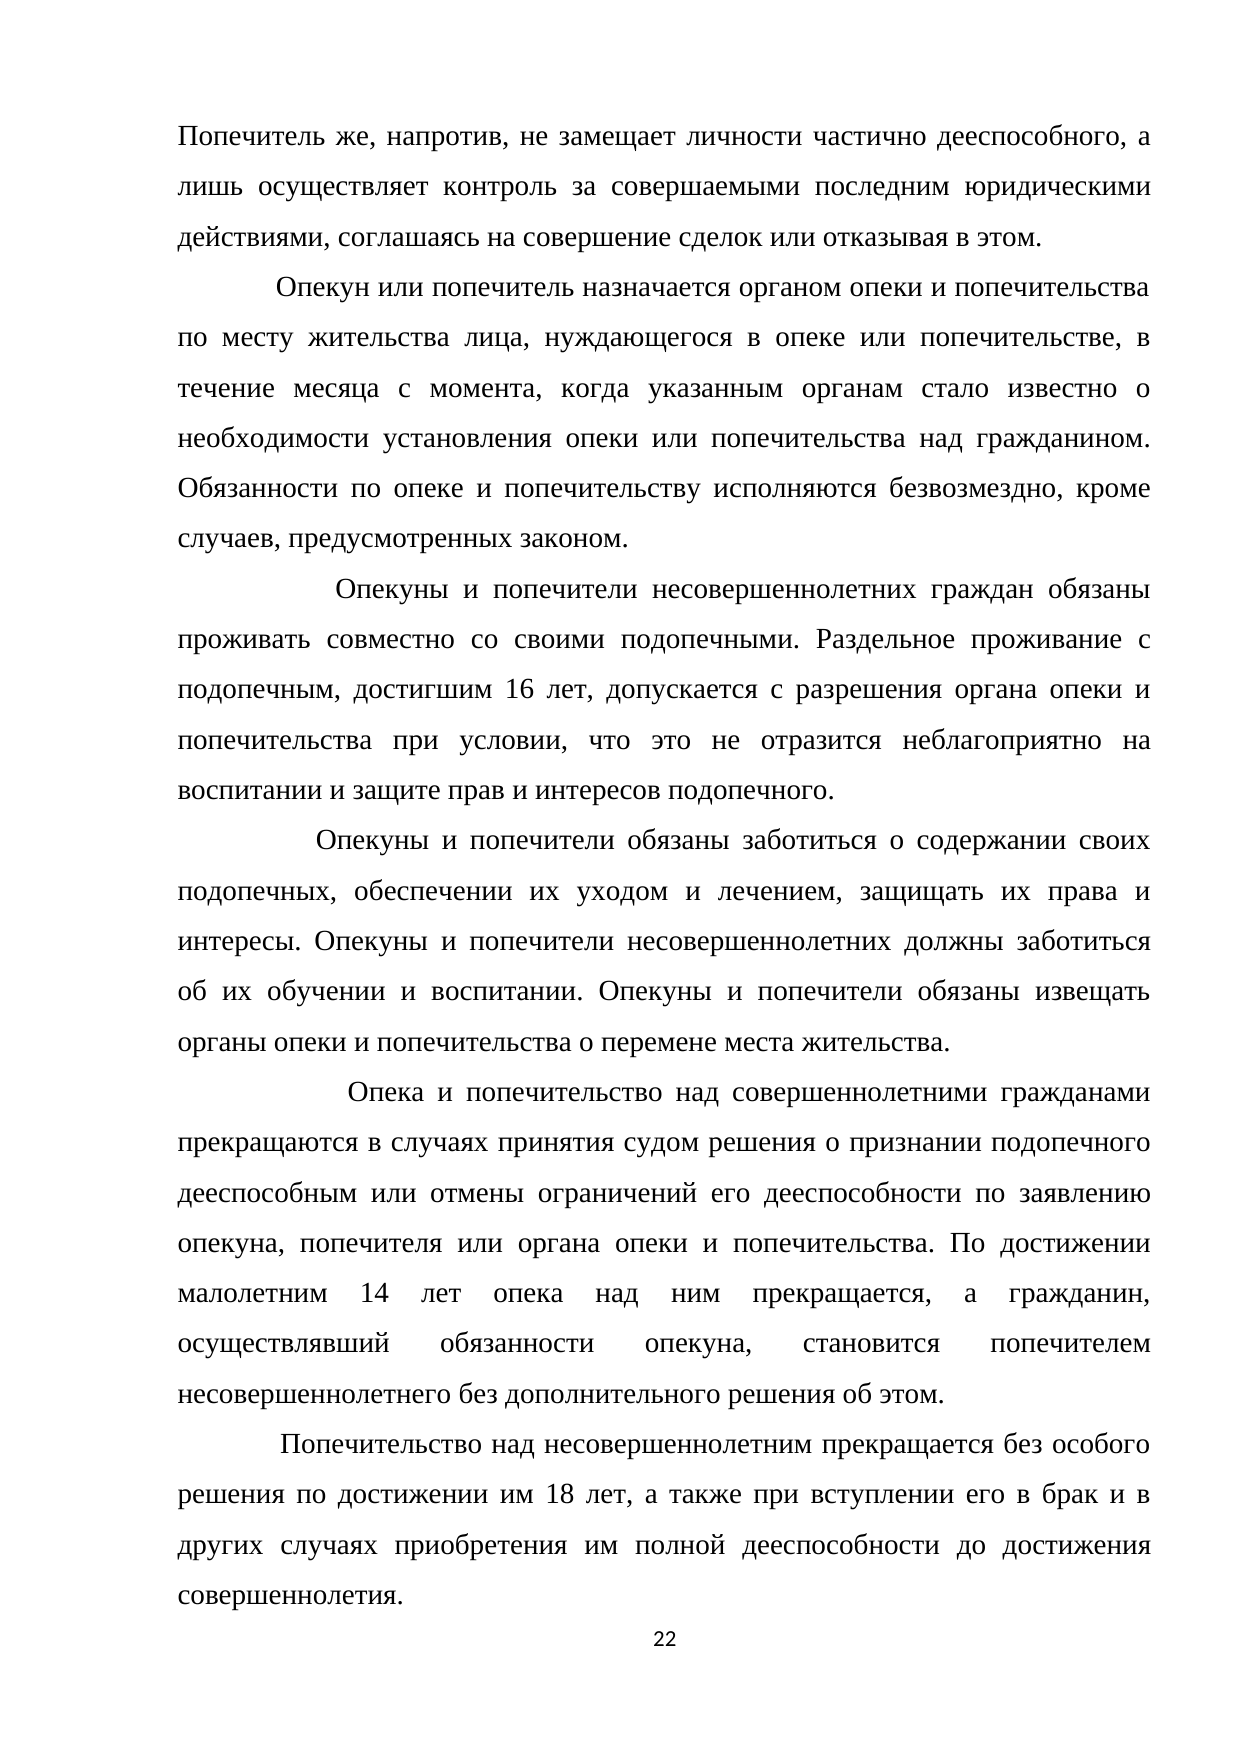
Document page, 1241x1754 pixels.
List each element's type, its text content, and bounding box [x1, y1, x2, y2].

text Опекуны и попечители обязаны заботиться о содержании своих подопечных, обеспечении их уходом и лечением, защищать их права и интересы. Опекуны и попечители несовершеннолетних должны заботиться об их обучении и воспитании. Опекуны и попечители обязаны извещать органы опеки и попечительства о перемене места жительства. [177, 822, 1152, 1057]
text Попечительство над несовершеннолетним прекращается без особого решения по достижении им 18 лет, а также при вступлении его в брак и в других случаях приобретения им полной дееспособности до достижения совершеннолетия. [177, 1426, 1152, 1611]
text Опекун или попечитель назначается органом опеки и попечительства по месту жительства лица, нуждающегося в опеке или попечительстве, в течение месяца с момента, когда указанным органам стало известно о необходимости установления опеки или попечительства над гражданином. Обязанности по опеке и попечительству исполняются безвозмездно, кроме случаев, предусмотренных законом. [177, 269, 1152, 554]
text Опека и попечительство над совершеннолетними гражданами прекращаются в случаях принятия судом решения о признании подопечного дееспособным или отмены ограничений его дееспособности по заявлению опекуна, попечителя или органа опеки и попечительства. По достижении малолетним 14 лет опека над ним прекращается, а гражданин, осуществлявший обязанности опекуна, становится попечителем несовершеннолетнего без дополнительного решения об этом. [177, 1074, 1152, 1409]
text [177, 118, 1152, 252]
text Опекуны и попечители несовершеннолетних граждан обязаны проживать совместно со своими подопечными. Раздельное проживание с подопечным, достигшим 16 лет, допускается с разрешения органа опеки и попечительства при условии, что это не отразится неблагоприятно на воспитании и защите прав и интересов подопечного. [177, 571, 1152, 806]
